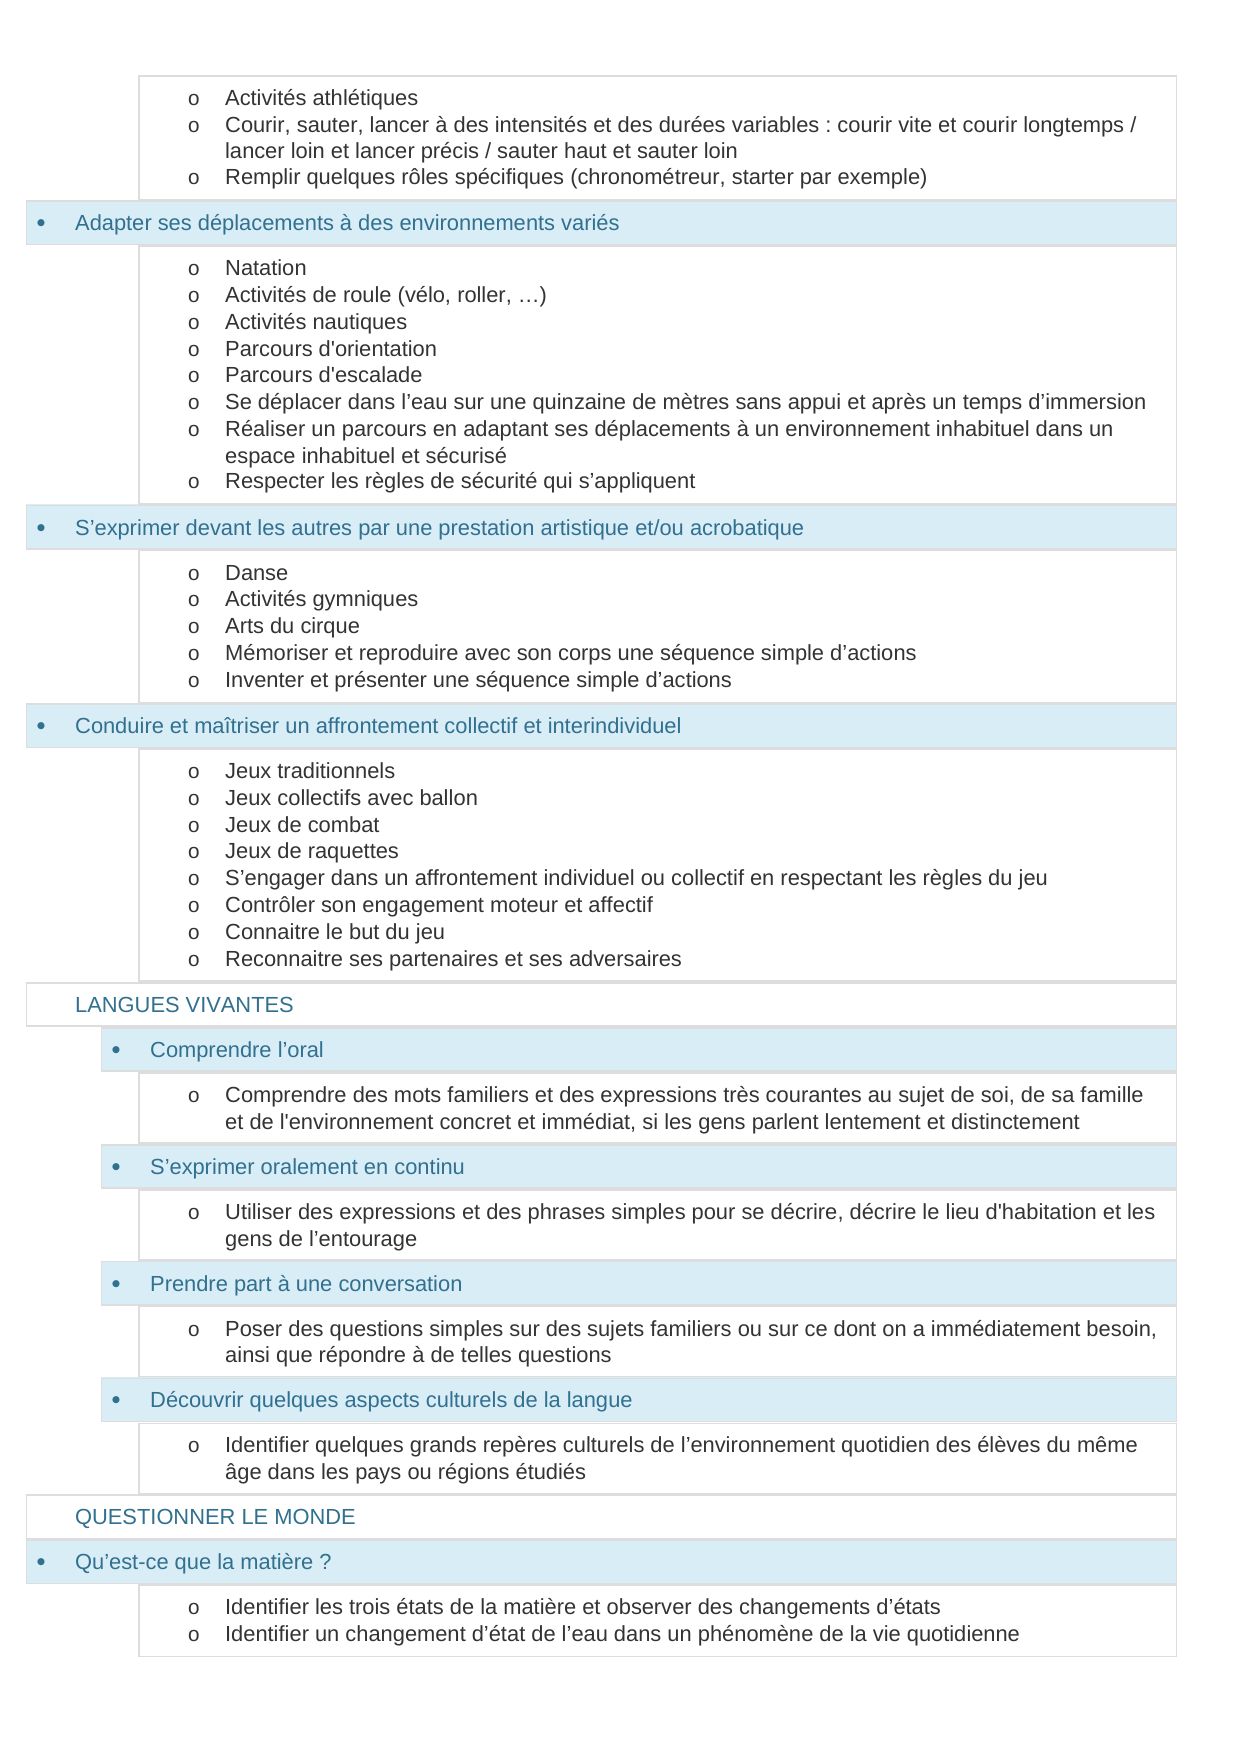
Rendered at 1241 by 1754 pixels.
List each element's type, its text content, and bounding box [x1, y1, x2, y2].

list Identifier quelques grands repères culturels de l’environnement quotidien des élèves du même âge dans les pays ou régions étudiés [140, 1424, 1176, 1493]
list Jeux de raquettes [140, 828, 1176, 855]
list Activités de roule (vélo, roller, …) [140, 272, 1176, 299]
text QUESTIONNER LE MONDE [27, 1496, 1176, 1538]
list S’exprimer devant les autres par une prestation artistique et/ou acrobatique [27, 506, 1176, 548]
list Activités athlétiques [140, 77, 1176, 102]
list S’engager dans un affrontement individuel ou collectif en respectant les règles du jeu [140, 855, 1176, 882]
list Inventer et présenter une séquence simple d’actions [140, 657, 1176, 702]
list Natation [140, 247, 1176, 272]
list S’exprimer oralement en continu [102, 1146, 1176, 1187]
list Identifier un changement d’état de l’eau dans un phénomène de la vie quotidienne [140, 1611, 1176, 1656]
list Se déplacer dans l’eau sur une quinzaine de mètres sans appui et après un temps d’immersion [140, 379, 1176, 406]
list Reconnaitre ses partenaires et ses adversaires [140, 936, 1176, 980]
list Adapter ses déplacements à des environnements variés [27, 202, 1176, 244]
list Respecter les règles de sécurité qui s’appliquent [140, 458, 1176, 503]
list Prendre part à une conversation [102, 1262, 1176, 1304]
list Comprendre des mots familiers et des expressions très courantes au sujet de soi, de sa famille et de l'environnement concret et immédiat, si les gens parlent lentement et distinctement [140, 1074, 1176, 1142]
list Jeux collectifs avec ballon [140, 775, 1176, 802]
list Activités nautiques [140, 299, 1176, 326]
list Parcours d'escalade [140, 352, 1176, 379]
list Danse [140, 551, 1176, 576]
list Parcours d'orientation [140, 326, 1176, 352]
list Poser des questions simples sur des sujets familiers ou sur ce dont on a immédiatement besoin, ainsi que répondre à de telles questions [140, 1307, 1176, 1376]
list Contrôler son engagement moteur et affectif [140, 882, 1176, 909]
list Comprendre l’oral [102, 1029, 1176, 1070]
list Jeux de combat [140, 802, 1176, 828]
list Connaitre le but du jeu [140, 909, 1176, 936]
text LANGUES VIVANTES [27, 984, 1176, 1025]
list Identifier les trois états de la matière et observer des changements d’états [140, 1586, 1176, 1611]
list Activités gymniques [140, 576, 1176, 603]
list Remplir quelques rôles spécifiques (chronométreur, starter par exemple) [140, 154, 1176, 199]
list Mémoriser et reproduire avec son corps une séquence simple d’actions [140, 630, 1176, 657]
list Arts du cirque [140, 603, 1176, 630]
list Conduire et maîtriser un affrontement collectif et interindividuel [27, 705, 1176, 747]
list Utiliser des expressions et des phrases simples pour se décrire, décrire le lieu d'habitation et les gens de l’entourage [140, 1191, 1176, 1259]
list Courir, sauter, lancer à des intensités et des durées variables : courir vite et courir longtemps / lancer loin et lancer précis / sauter haut et sauter loin [140, 102, 1176, 154]
list Qu’est-ce que la matière ? [27, 1541, 1176, 1583]
list Découvrir quelques aspects culturels de la langue [102, 1379, 1176, 1421]
list Réaliser un parcours en adaptant ses déplacements à un environnement inhabituel dans un espace inhabituel et sécurisé [140, 406, 1176, 458]
list Jeux traditionnels [140, 750, 1176, 775]
